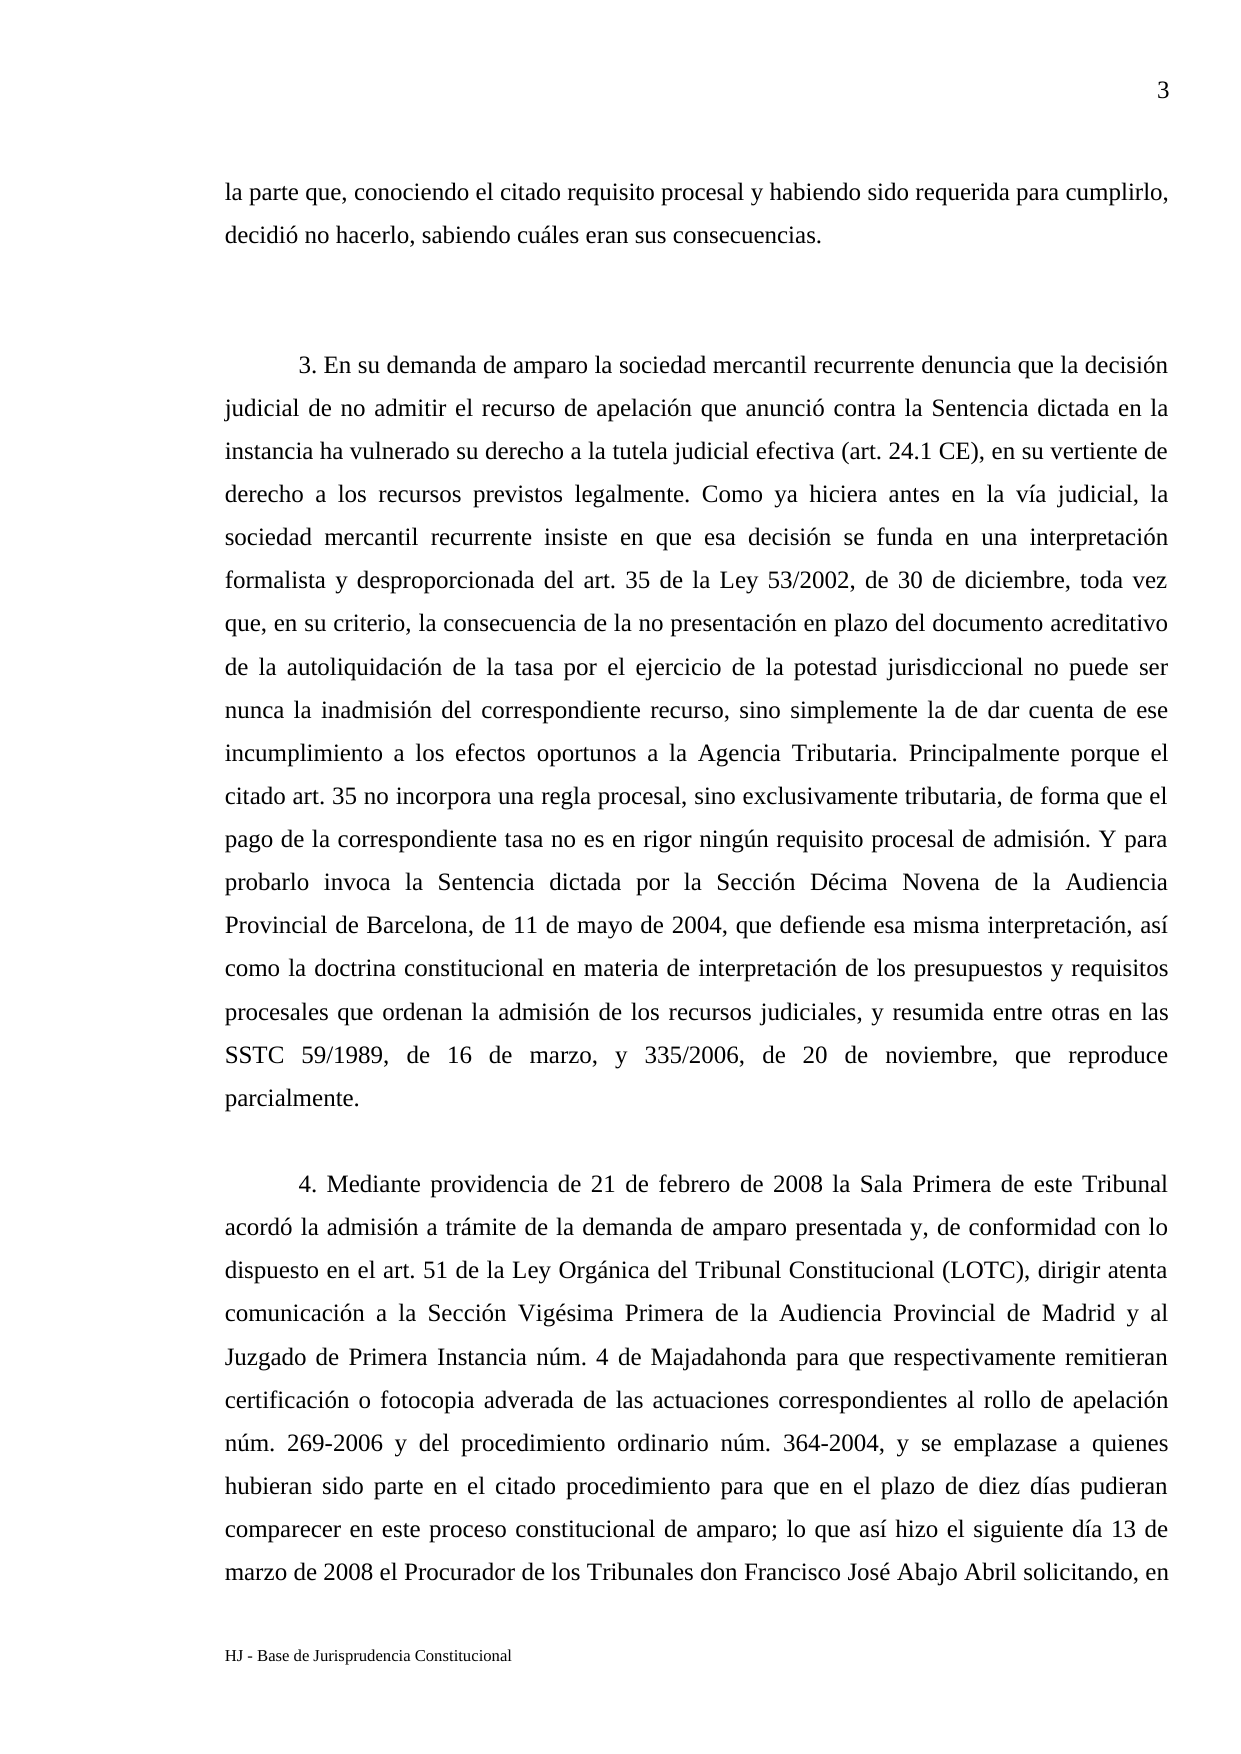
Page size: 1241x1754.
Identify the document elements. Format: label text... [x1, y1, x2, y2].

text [224, 1169, 1169, 1586]
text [224, 177, 1169, 249]
text 3. En su demanda de amparo la sociedad mercantil recurrente denuncia que la decisión judicial de no admitir el recurso de apelación que anunció contra la Sentencia dictada en la instancia ha vulnerado su derecho a la tutela judicial efectiva (art. 24.1 CE), en su vertiente de derecho a los recursos previstos legalmente. Como ya hiciera antes en la vía judicial, la sociedad mercantil recurrente insiste en que esa decisión se funda en una interpretación formalista y desproporcionada del art. 35 de la Ley 53/2002, de 30 de diciembre, toda vez que, en su criterio, la consecuencia de la no presentación en plazo del documento acreditativo de la autoliquidación de la tasa por el ejercicio de la potestad jurisdiccional no puede ser nunca la inadmisión del correspondiente recurso, sino simplemente la de dar cuenta de ese incumplimiento a los efectos oportunos a la Agencia Tributaria. Principalmente porque el citado art. 35 no incorpora una regla procesal, sino exclusivamente tributaria, de forma que el pago de la correspondiente tasa no es en rigor ningún requisito procesal de admisión. Y para probarlo invoca la Sentencia dictada por la Sección Décima Novena de la Audiencia Provincial de Barcelona, de 11 de mayo de 2004, que defiende esa misma interpretación, así como la doctrina constitucional en materia de interpretación de los presupuestos y requisitos procesales que ordenan la admisión de los recursos judiciales, y resumida entre otras en las SSTC 59/1989, de 16 de marzo, y 335/2006, de 20 de noviembre, que reproduce parcialmente. [224, 350, 1169, 1112]
